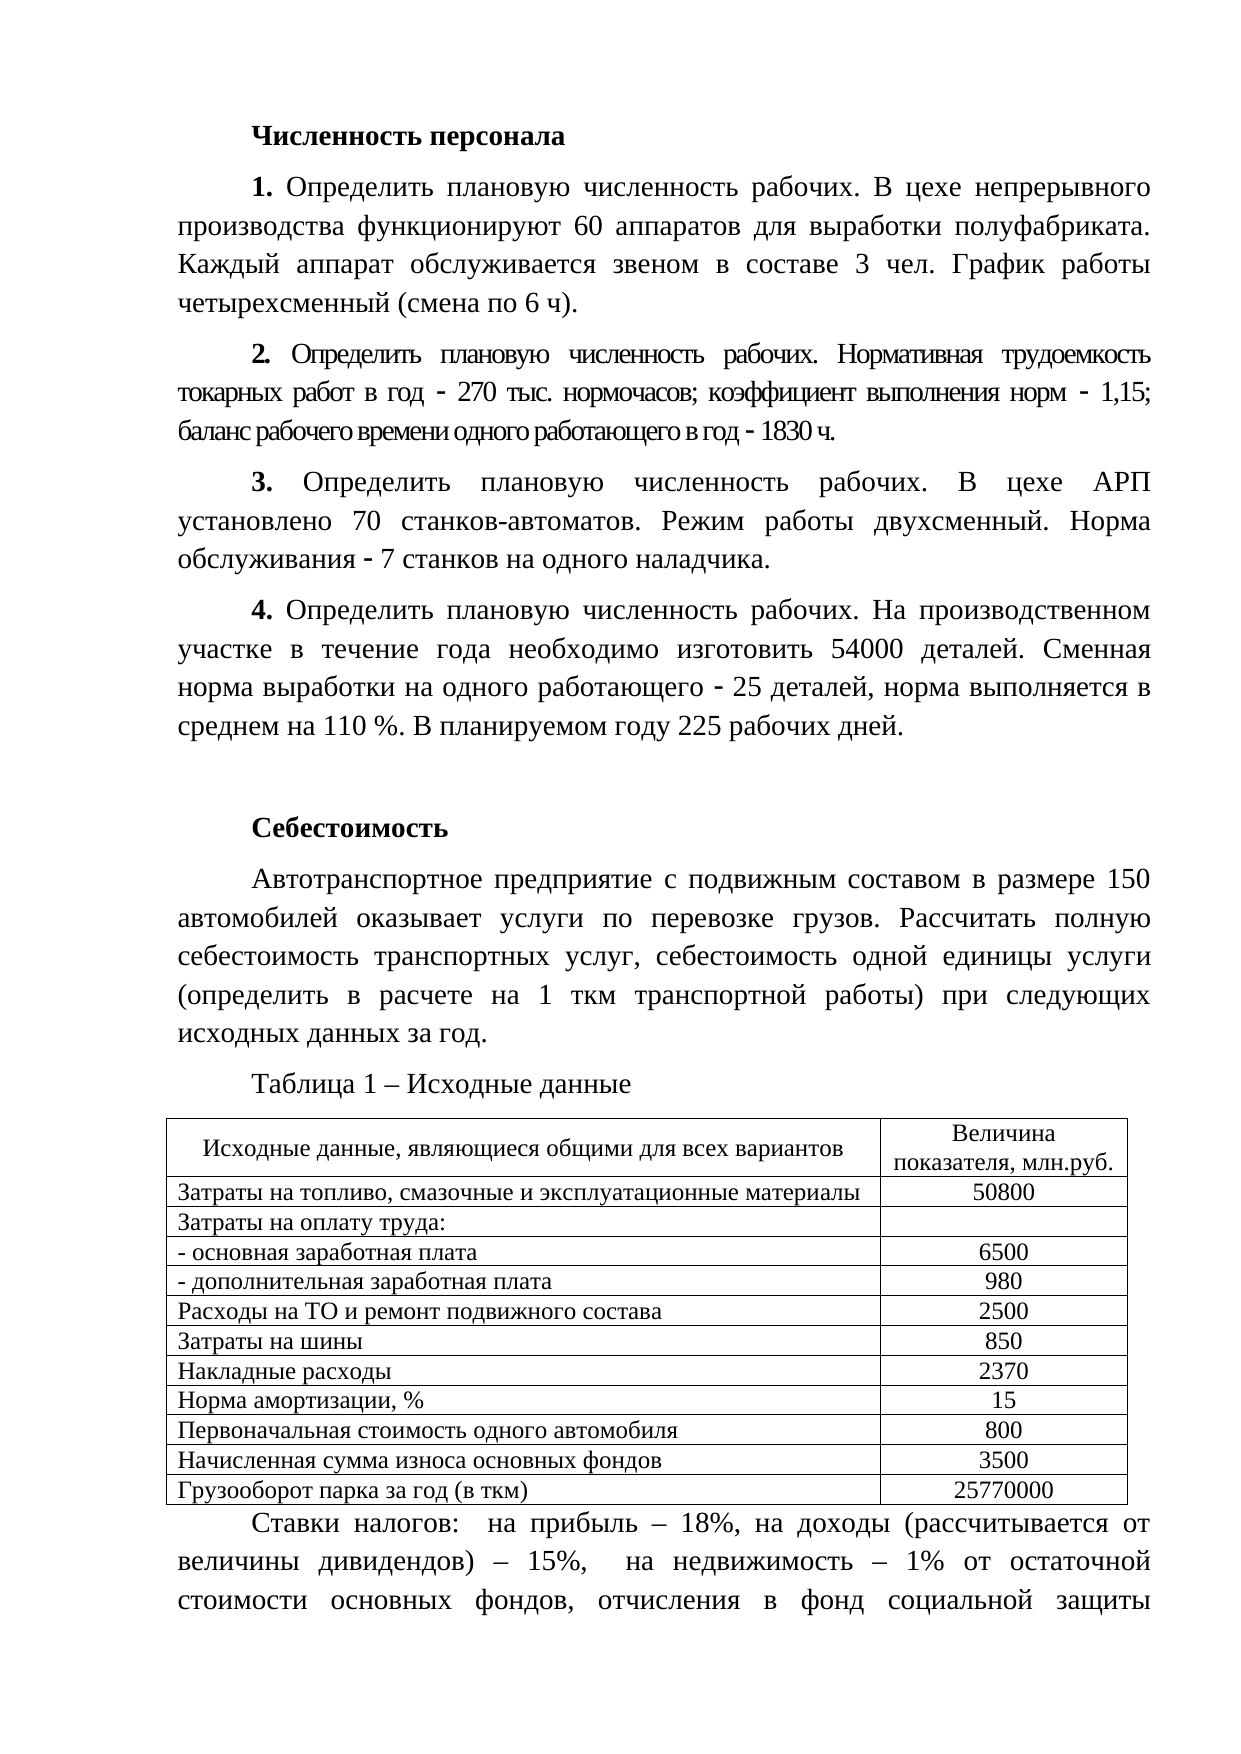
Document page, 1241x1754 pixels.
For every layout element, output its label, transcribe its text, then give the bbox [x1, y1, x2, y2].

table_cell 25770000 [881, 1475, 1127, 1504]
table_cell 2500 [881, 1296, 1127, 1325]
text 1. Определить плановую численность рабочих. В цехе непрерывного производства функционируют 60 аппаратов для выработки полуфабриката. Каждый аппарат обслуживается звеном в составе 3 чел. График работы четырехсменный (смена по 6 ч). [177, 169, 1152, 318]
table_cell Первоначальная стоимость одного автомобиля [167, 1415, 880, 1444]
text 2. Определить плановую численность рабочих. Нормативная трудоемкость токарных работ в год 270 тыс. нормочасов; коэффициент выполнения норм 1,15; баланс рабочего времени одного работающего в год 1830 ч. [177, 336, 1152, 447]
table_cell 6500 [881, 1237, 1127, 1265]
table_header Исходные данные, являющиеся общими для всех вариантов [167, 1119, 880, 1176]
table_cell 15 [881, 1386, 1127, 1414]
table_cell 850 [881, 1326, 1127, 1355]
table_cell 3500 [881, 1445, 1127, 1474]
table_cell Затраты на оплату труда: [167, 1207, 880, 1236]
table_cell - дополнительная заработная плата [167, 1266, 880, 1295]
table_cell - основная заработная плата [167, 1237, 880, 1265]
table_header Величина показателя, млн.руб. [881, 1119, 1127, 1176]
table_cell Накладные расходы [167, 1356, 880, 1384]
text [177, 1505, 1152, 1615]
table_cell 2370 [881, 1356, 1127, 1384]
table_cell Начисленная сумма износа основных фондов [167, 1445, 880, 1474]
text 4. Определить плановую численность рабочих. На производственном участке в течение года необходимо изготовить 54000 деталей. Сменная норма выработки на одного работающего 25 деталей, норма выполняется в среднем на 110 %. В планируемом году 225 рабочих дней. [177, 592, 1152, 742]
table_cell Грузооборот парка за год (в ткм) [167, 1475, 880, 1504]
table_cell 800 [881, 1415, 1127, 1444]
text Себестоимость [177, 810, 1152, 844]
text Численность персонала [177, 118, 1152, 152]
table_cell Затраты на топливо, смазочные и эксплуатационные материалы [167, 1177, 880, 1206]
table_cell [881, 1207, 1127, 1236]
table_cell 980 [881, 1266, 1127, 1295]
text Автотранспортное предприятие с подвижным составом в размере 150 автомобилей оказывает услуги по перевозке грузов. Рассчитать полную себестоимость транспортных услуг, себестоимость одной единицы услуги (определить в расчете на 1 ткм транспортной работы) при следующих исходных данных за год. [177, 861, 1152, 1049]
table_cell Расходы на ТО и ремонт подвижного состава [167, 1296, 880, 1325]
table_cell Затраты на шины [167, 1326, 880, 1355]
table_cell Норма амортизации, % [167, 1386, 880, 1414]
text 3. Определить плановую численность рабочих. В цехе АРП установлено 70 станков-автоматов. Режим работы двухсменный. Норма обслуживания 7 станков на одного наладчика. [177, 464, 1152, 575]
text Таблица 1 – Исходные данные [177, 1066, 1152, 1100]
table_cell 50800 [881, 1177, 1127, 1206]
